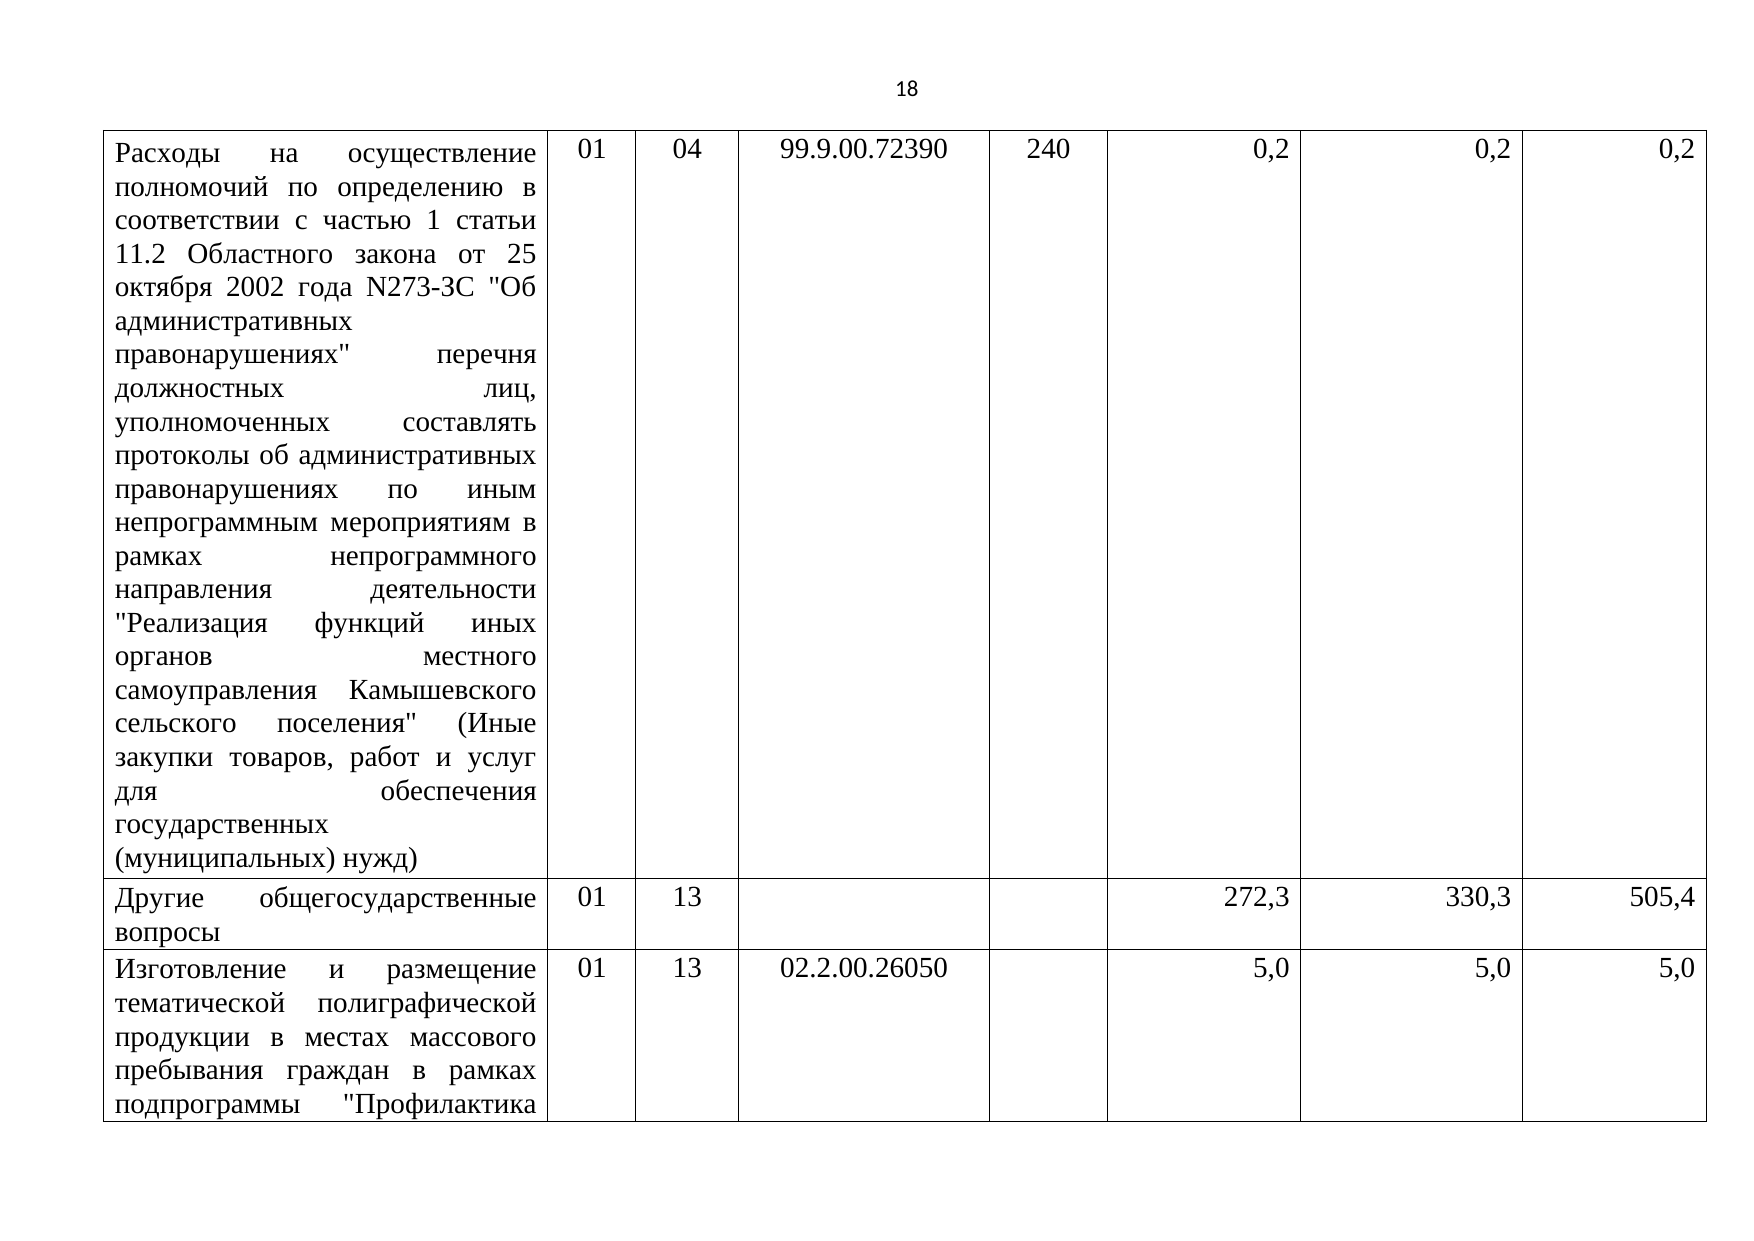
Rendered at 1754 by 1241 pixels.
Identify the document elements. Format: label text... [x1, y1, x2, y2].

table_cell 02.2.00.26050 [739, 950, 989, 1121]
table_cell 13 [636, 950, 738, 1121]
table_cell Расходы на осуществление полномочий по определению в соответствии с частью 1 статьи 11.2 Областного закона от 25 октября 2002 года N273-ЗС "Об административных правонарушениях" перечня должностных лиц, уполномоченных составлять протоколы об административных правонарушениях по иным непрограммным мероприятиям в рамках непрограммного направления деятельности "Реализация функций иных органов местного самоуправления Камышевского сельского поселения" (Иные закупки товаров, работ и услуг для обеспечения государственных (муниципальных) нужд) [104, 131, 547, 878]
table_cell 01 [548, 131, 635, 878]
table_cell 5,0 [1108, 950, 1300, 1121]
table_cell 01 [548, 879, 635, 949]
table_cell 0,2 [1523, 131, 1706, 878]
table_cell 272,3 [1108, 879, 1300, 949]
table_cell 13 [636, 879, 738, 949]
table_cell [990, 879, 1107, 949]
table_cell Другие общегосударственные вопросы [104, 879, 547, 949]
table_cell 5,0 [1523, 950, 1706, 1121]
table_cell 5,0 [1301, 950, 1522, 1121]
table_cell [990, 950, 1107, 1121]
table_cell 04 [636, 131, 738, 878]
table_cell 0,2 [1301, 131, 1522, 878]
table_cell 505,4 [1523, 879, 1706, 949]
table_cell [104, 950, 547, 1121]
table_cell 0,2 [1108, 131, 1300, 878]
table_cell 330,3 [1301, 879, 1522, 949]
table_cell 01 [548, 950, 635, 1121]
table_cell 240 [990, 131, 1107, 878]
table_cell [739, 879, 989, 949]
table_cell 99.9.00.72390 [739, 131, 989, 878]
